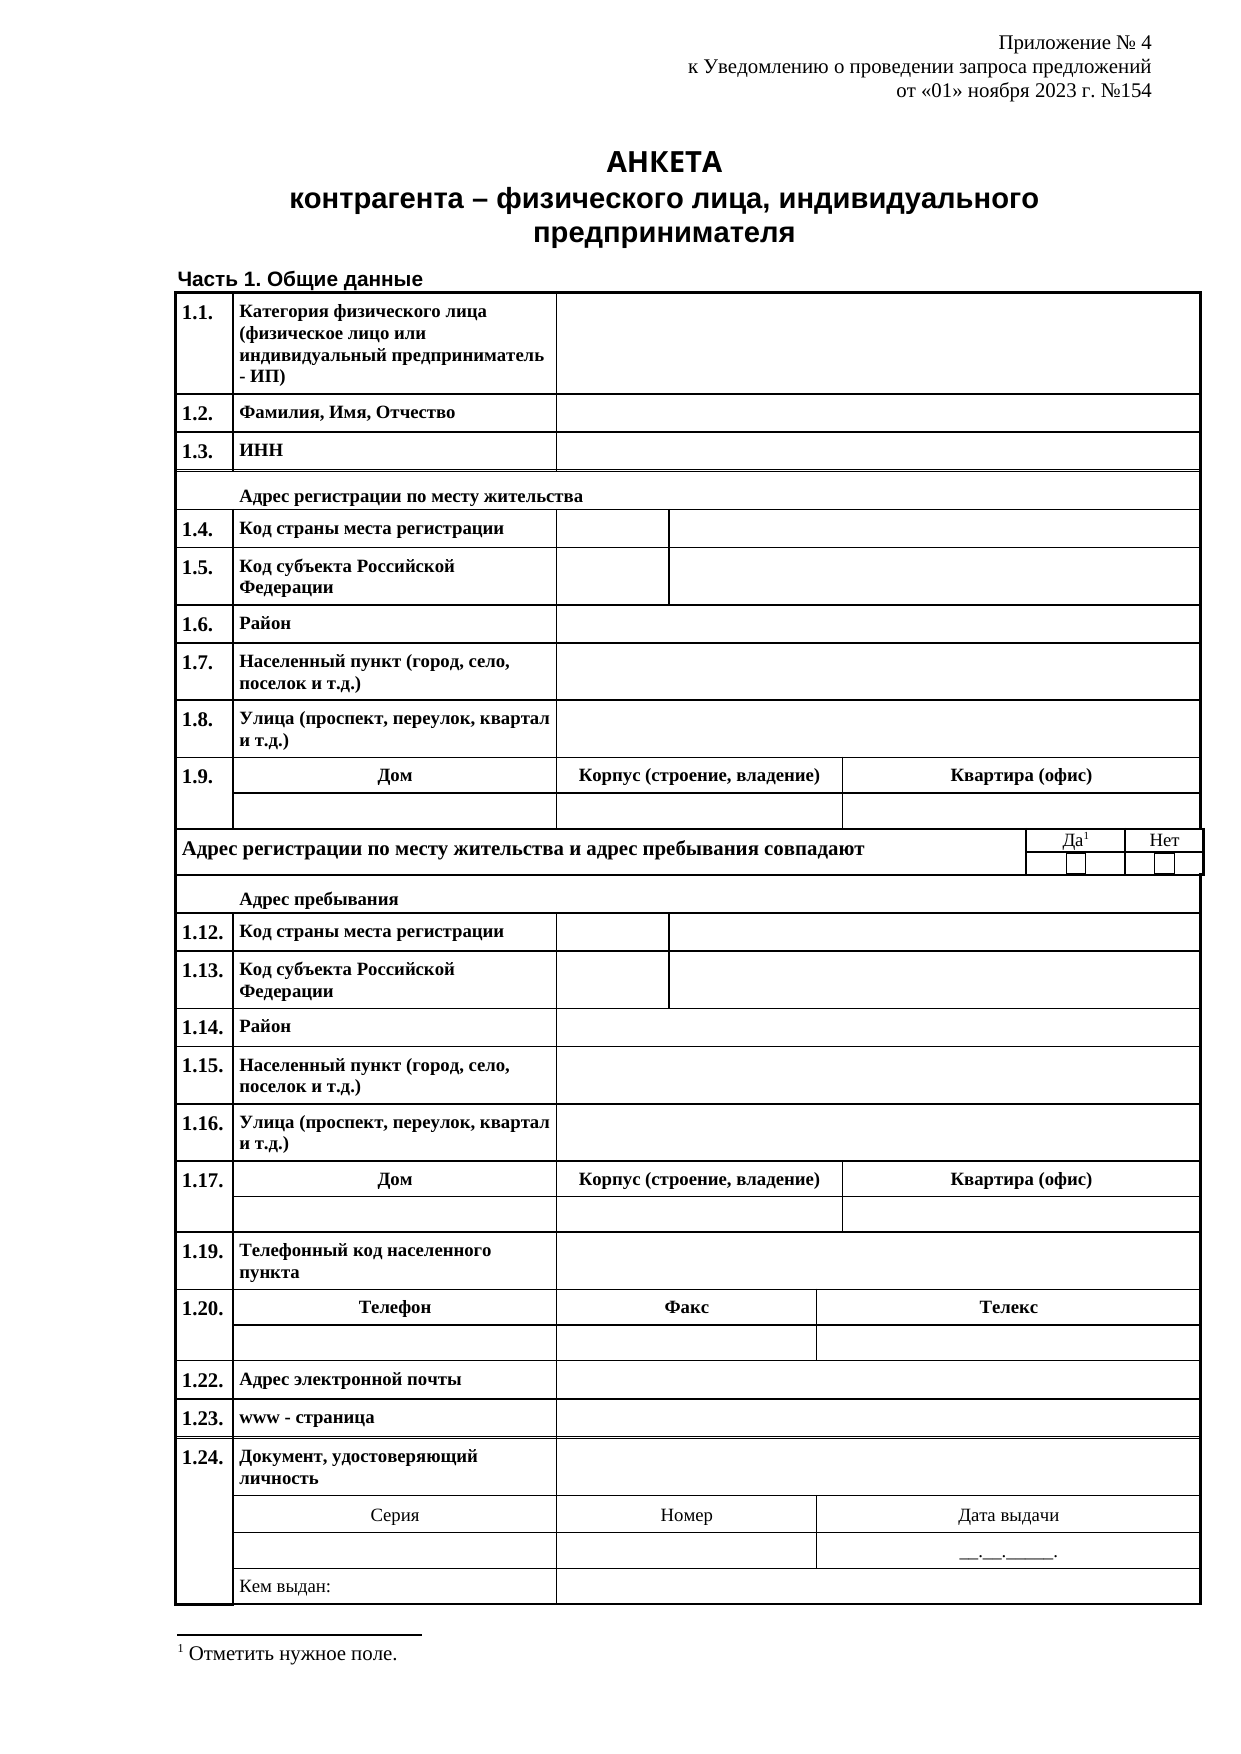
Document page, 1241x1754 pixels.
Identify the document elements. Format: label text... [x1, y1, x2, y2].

table_cell ИНН [234, 433, 556, 469]
table_cell [557, 1533, 816, 1567]
table_cell [177, 914, 232, 950]
table_cell [177, 1162, 232, 1231]
table_cell Корпус (строение, владение) [557, 1162, 842, 1196]
table_cell Район [234, 1009, 556, 1046]
table_header [557, 294, 1199, 393]
table_cell [1175, 853, 1202, 874]
table_cell [670, 914, 1199, 950]
table_cell [177, 1105, 232, 1160]
table_cell [557, 510, 668, 547]
table_cell [817, 1326, 1199, 1360]
table_cell [670, 548, 1199, 604]
text от «01» ноября 2023 г. №154 [177, 78, 1152, 102]
table_cell [557, 606, 1199, 642]
table_cell Кем выдан: [234, 1569, 556, 1603]
table_cell [177, 1233, 232, 1288]
table_cell Серия [234, 1496, 556, 1532]
table_cell [557, 876, 1199, 912]
text к Уведомлению о проведении запроса предложений [177, 54, 1152, 78]
table_cell [234, 1533, 556, 1567]
table_cell [557, 644, 1199, 699]
table_cell [557, 952, 668, 1007]
table_cell [177, 1439, 232, 1603]
table_cell Телекс [817, 1290, 1199, 1324]
table_header Категория физического лица (физическое лицо или индивидуальный предприниматель - ИП) [234, 294, 556, 393]
table_cell Корпус (строение, владение) [557, 758, 842, 792]
table_cell [1067, 854, 1085, 873]
table_cell Населенный пункт (город, село, поселок и т.д.) [234, 1047, 556, 1103]
table_cell [234, 1326, 556, 1360]
table_cell [177, 472, 233, 509]
table_cell Дом [234, 1162, 556, 1196]
table_cell [557, 395, 1199, 431]
table_cell [557, 1009, 1199, 1046]
table_cell [557, 914, 668, 950]
table_header [177, 294, 232, 393]
table_cell [177, 606, 232, 642]
table_cell Улица (проспект, переулок, квартал и т.д.) [234, 1105, 556, 1160]
text АНКЕТА [177, 141, 1152, 181]
table_cell [557, 1569, 1199, 1603]
table_cell www - страница [234, 1400, 556, 1436]
table_cell [177, 1400, 232, 1436]
table_cell [670, 510, 1199, 547]
table_cell Номер [557, 1496, 816, 1532]
table_cell __.__._____. [817, 1533, 1199, 1567]
table_cell Код страны места регистрации [234, 914, 556, 950]
table_cell Адрес регистрации по месту жительства [233, 472, 1199, 509]
table_cell Адрес пребывания [233, 876, 557, 912]
table_cell Квартира (офис) [843, 1162, 1199, 1196]
table_cell [177, 644, 232, 699]
table_cell Адрес регистрации по месту жительства и адрес пребывания совпадают [177, 830, 1025, 874]
table_cell [557, 1439, 1199, 1495]
table_cell [234, 1197, 556, 1231]
table_cell Документ, удостоверяющий личность [234, 1439, 556, 1495]
table_cell Дом [234, 758, 556, 792]
table_cell Фамилия, Имя, Отчество [234, 395, 556, 431]
table_cell Код субъекта Российской Федерации [234, 952, 556, 1007]
table_cell [177, 1047, 232, 1103]
table_cell [557, 1326, 816, 1360]
text Приложение № 4 [177, 29, 1152, 54]
table_cell [177, 548, 232, 604]
text контрагента – физического лица, индивидуального предпринимателя [177, 181, 1152, 248]
table_cell [177, 758, 232, 828]
table_cell [1155, 854, 1174, 873]
table_cell [557, 794, 842, 828]
table_cell [177, 1290, 232, 1360]
table_cell Телефонный код населенного пункта [234, 1233, 556, 1288]
table_cell [557, 1361, 1199, 1398]
text Часть 1. Общие данные [177, 267, 1152, 291]
table_cell [670, 952, 1199, 1007]
table_cell [557, 1197, 842, 1231]
table_cell [557, 701, 1199, 757]
table_cell [177, 1009, 232, 1046]
table_cell Населенный пункт (город, село, поселок и т.д.) [234, 644, 556, 699]
table_cell [177, 1361, 232, 1398]
table_cell [1027, 853, 1066, 874]
table_cell [177, 876, 233, 912]
table_cell Телефон [234, 1290, 556, 1324]
table_cell Да [1027, 830, 1124, 851]
table_cell [177, 395, 232, 431]
table_cell [234, 794, 556, 828]
table_cell Код субъекта Российской Федерации [234, 548, 556, 604]
table_cell Код страны места регистрации [234, 510, 556, 547]
table_cell [557, 1105, 1199, 1160]
table_cell Нет [1126, 830, 1202, 851]
table_cell Квартира (офис) [843, 758, 1199, 792]
table_cell Район [234, 606, 556, 642]
table_cell [557, 548, 668, 604]
table_cell [1086, 853, 1124, 874]
table_cell [557, 433, 1199, 469]
table_cell [557, 1047, 1199, 1103]
table_cell [557, 1400, 1199, 1436]
table_cell [177, 952, 232, 1007]
table_cell Адрес электронной почты [234, 1361, 556, 1398]
table_cell [843, 794, 1199, 828]
table_cell [843, 1197, 1199, 1231]
table_cell Улица (проспект, переулок, квартал и т.д.) [234, 701, 556, 757]
table_cell Факс [557, 1290, 816, 1324]
table_cell [177, 433, 232, 469]
table_cell [1126, 853, 1154, 874]
table_cell [177, 510, 232, 547]
table_cell Дата выдачи [817, 1496, 1199, 1532]
table_cell [557, 1233, 1199, 1288]
table_cell [177, 701, 232, 757]
